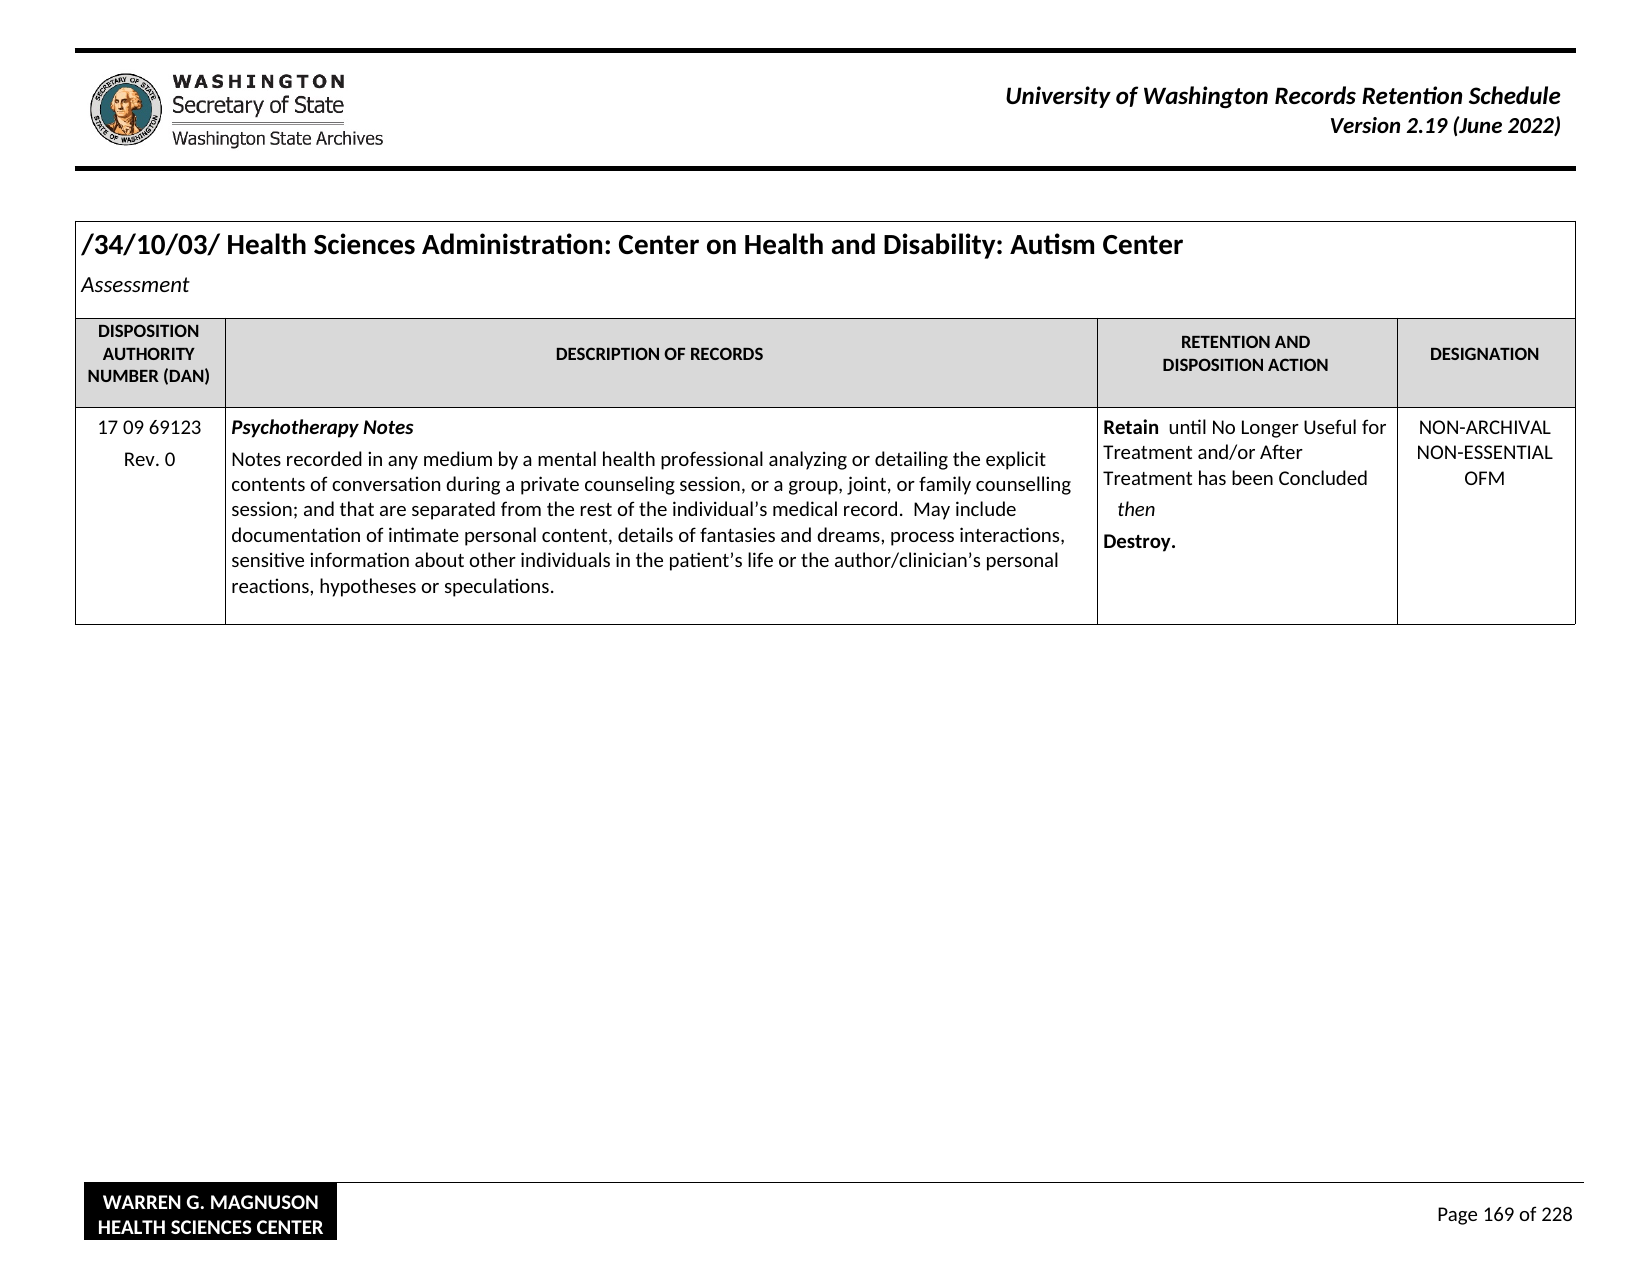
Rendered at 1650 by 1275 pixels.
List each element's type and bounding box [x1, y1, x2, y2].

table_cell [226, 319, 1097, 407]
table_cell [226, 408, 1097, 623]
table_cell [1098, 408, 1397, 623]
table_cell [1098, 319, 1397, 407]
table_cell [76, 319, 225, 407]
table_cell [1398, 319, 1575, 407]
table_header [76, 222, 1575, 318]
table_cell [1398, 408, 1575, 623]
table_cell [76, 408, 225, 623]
picture [86, 53, 403, 164]
